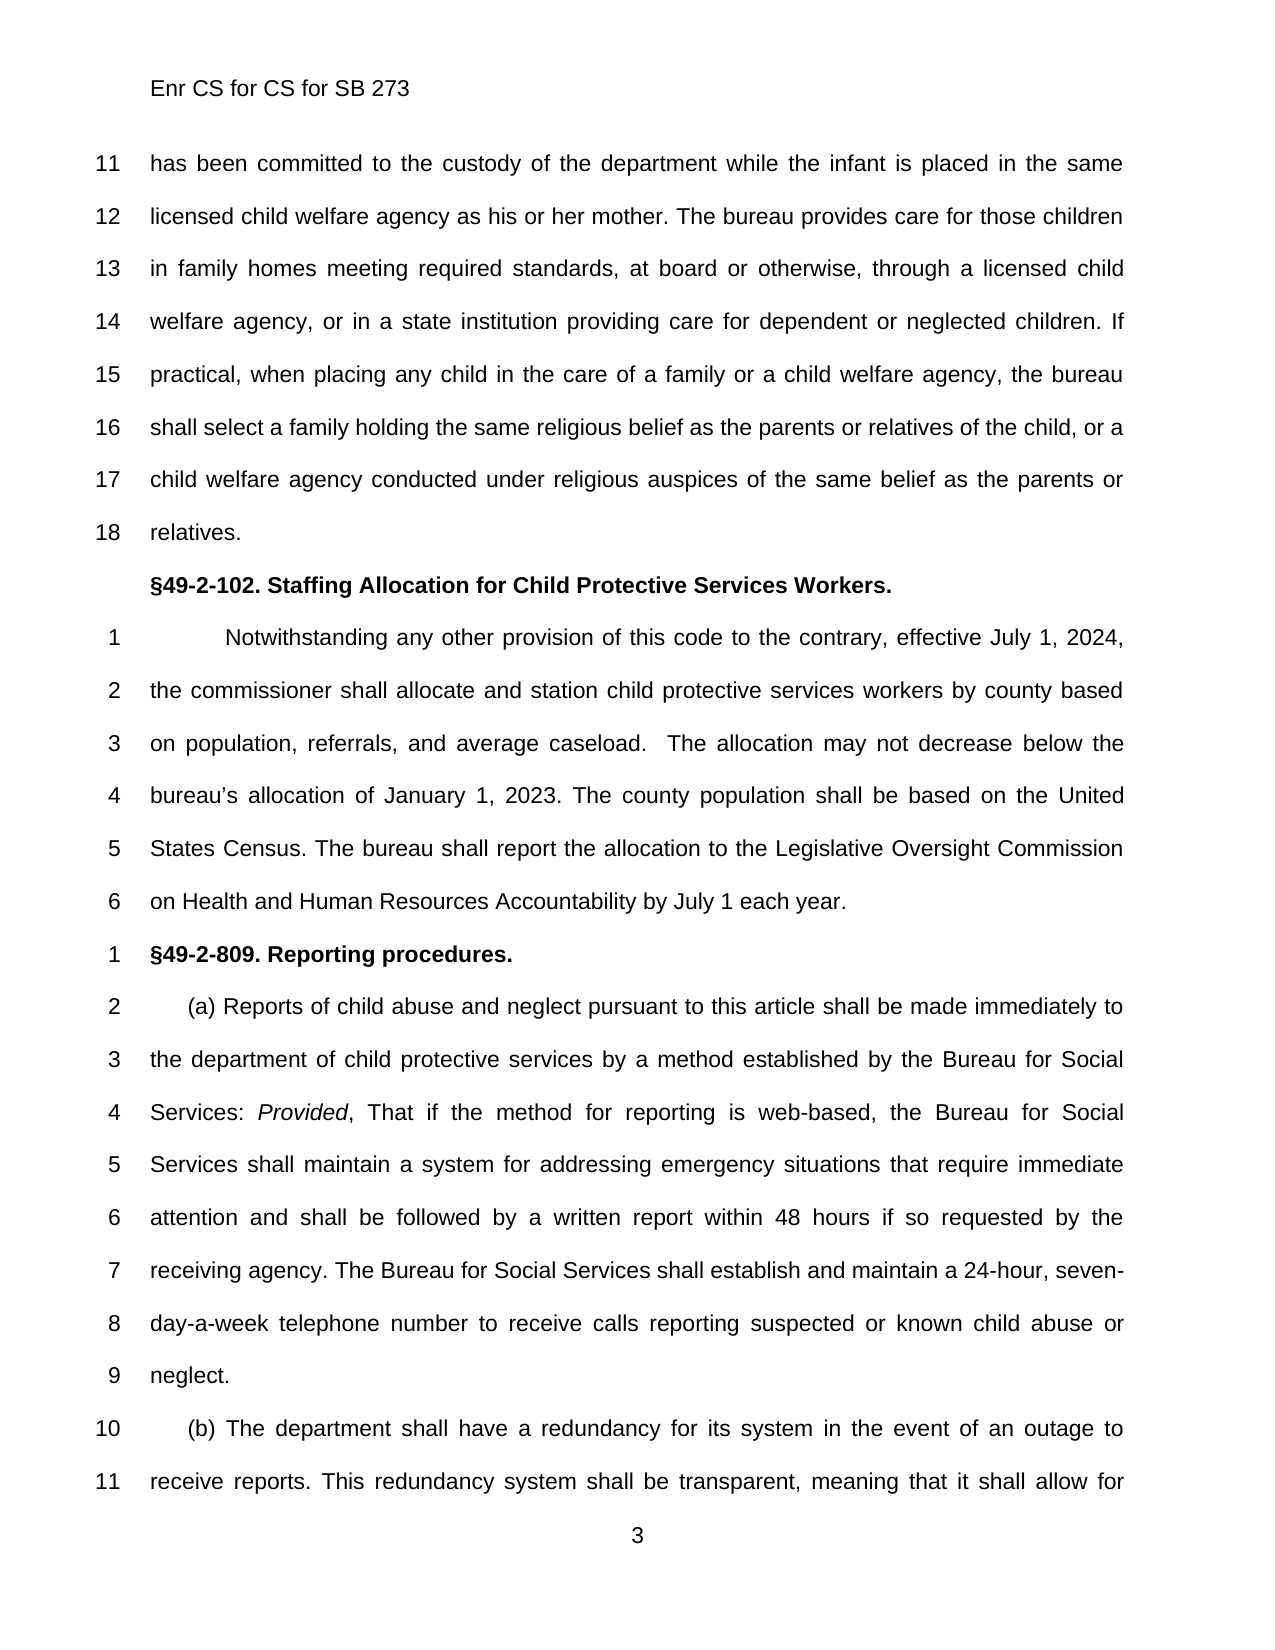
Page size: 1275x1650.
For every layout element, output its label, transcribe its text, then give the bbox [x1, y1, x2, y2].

text Notwithstanding any other provision of this code to the contrary, effective July 1, 2024, the commissioner shall allocate and station child protective services workers by county based on population, referrals, and average caseload. The allocation may not decrease below the bureau’s allocation of January 1, 2023. The county population shall be based on the United States Census. The bureau shall report the allocation to the Legislative Oversight Commission on Health and Human Resources Accountability by July 1 each year. [150, 624, 1125, 914]
text §49-2-809. Reporting procedures. [150, 941, 1125, 967]
text (a) Reports of child abuse and neglect pursuant to this article shall be made immediately to the department of child protective services by a method established by the Bureau for Social Services: Provided, That if the method for reporting is web-based, the Bureau for Social Services shall maintain a system for addressing emergency situations that require immediate attention and shall be followed by a written report within 48 hours if so requested by the receiving agency. The Bureau for Social Services shall establish and maintain a 24-hour, seven-day-a-week telephone number to receive calls reporting suspected or known child abuse or neglect. [150, 993, 1125, 1389]
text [150, 1415, 1125, 1494]
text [150, 150, 1125, 545]
subtitle §49-2-102. Staffing Allocation for Child Protective Services Workers. [150, 572, 1125, 598]
